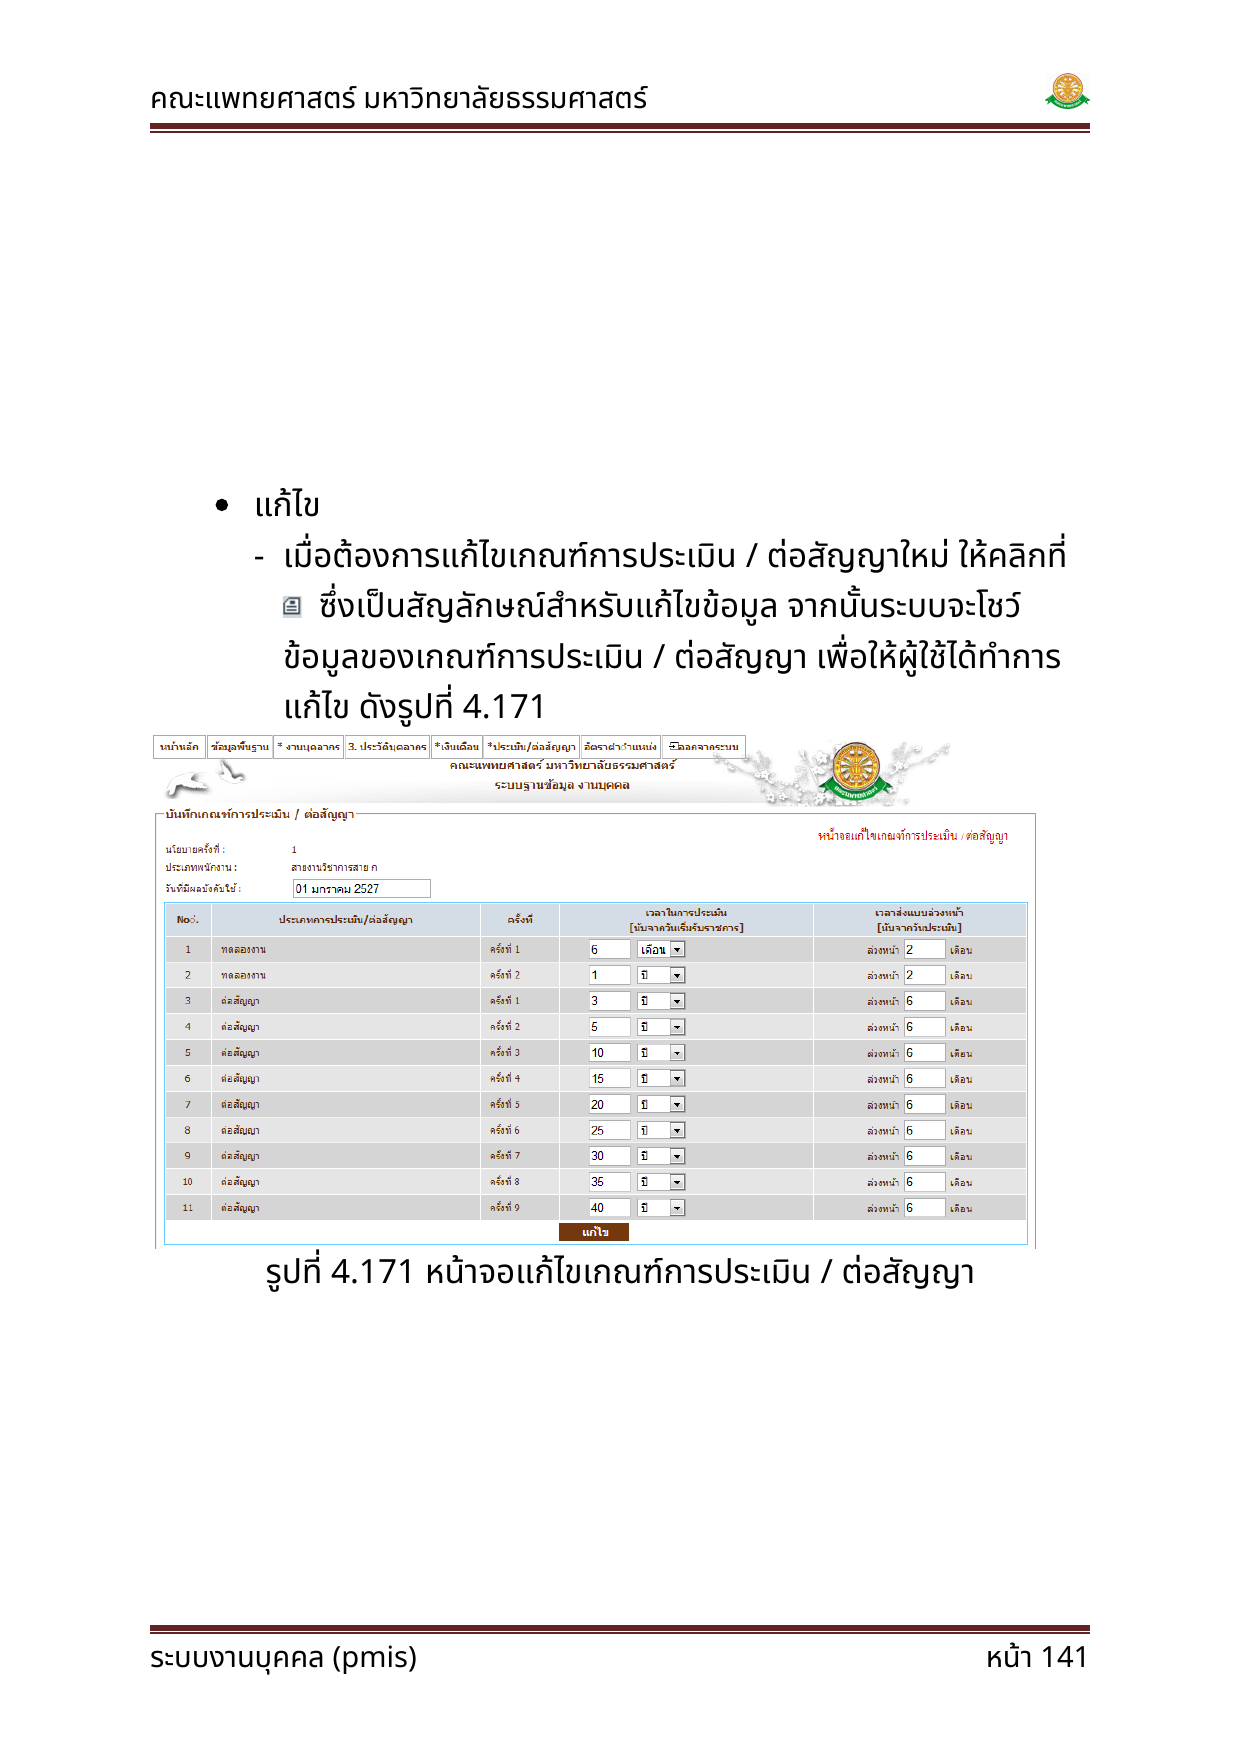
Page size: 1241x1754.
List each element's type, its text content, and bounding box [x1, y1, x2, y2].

picture [282, 596, 302, 618]
list แก้ไข [216, 481, 1090, 532]
picture [1045, 73, 1091, 109]
text รูปที่ 4.171 หน้าจอแก้ไขเกณฑ์การประเมิน / ต่อสัญญา [150, 1248, 1090, 1299]
picture [150, 733, 1037, 1249]
list เมื่อต้องการแก้ไขเกณฑ์การประเมิน / ต่อสัญญาใหม่ ให้คลิกที่ ซึ่งเป็นสัญลักษณ์สำหรับแก้ไขข้อมูล จากนั้นระบบจะโชว์ข้อมูลของเกณฑ์การประเมิน / ต่อสัญญา เพื่อให้ผู้ใช้ได้ทำการแก้ไข ดังรูปที่ 4.171 [253, 532, 1090, 734]
